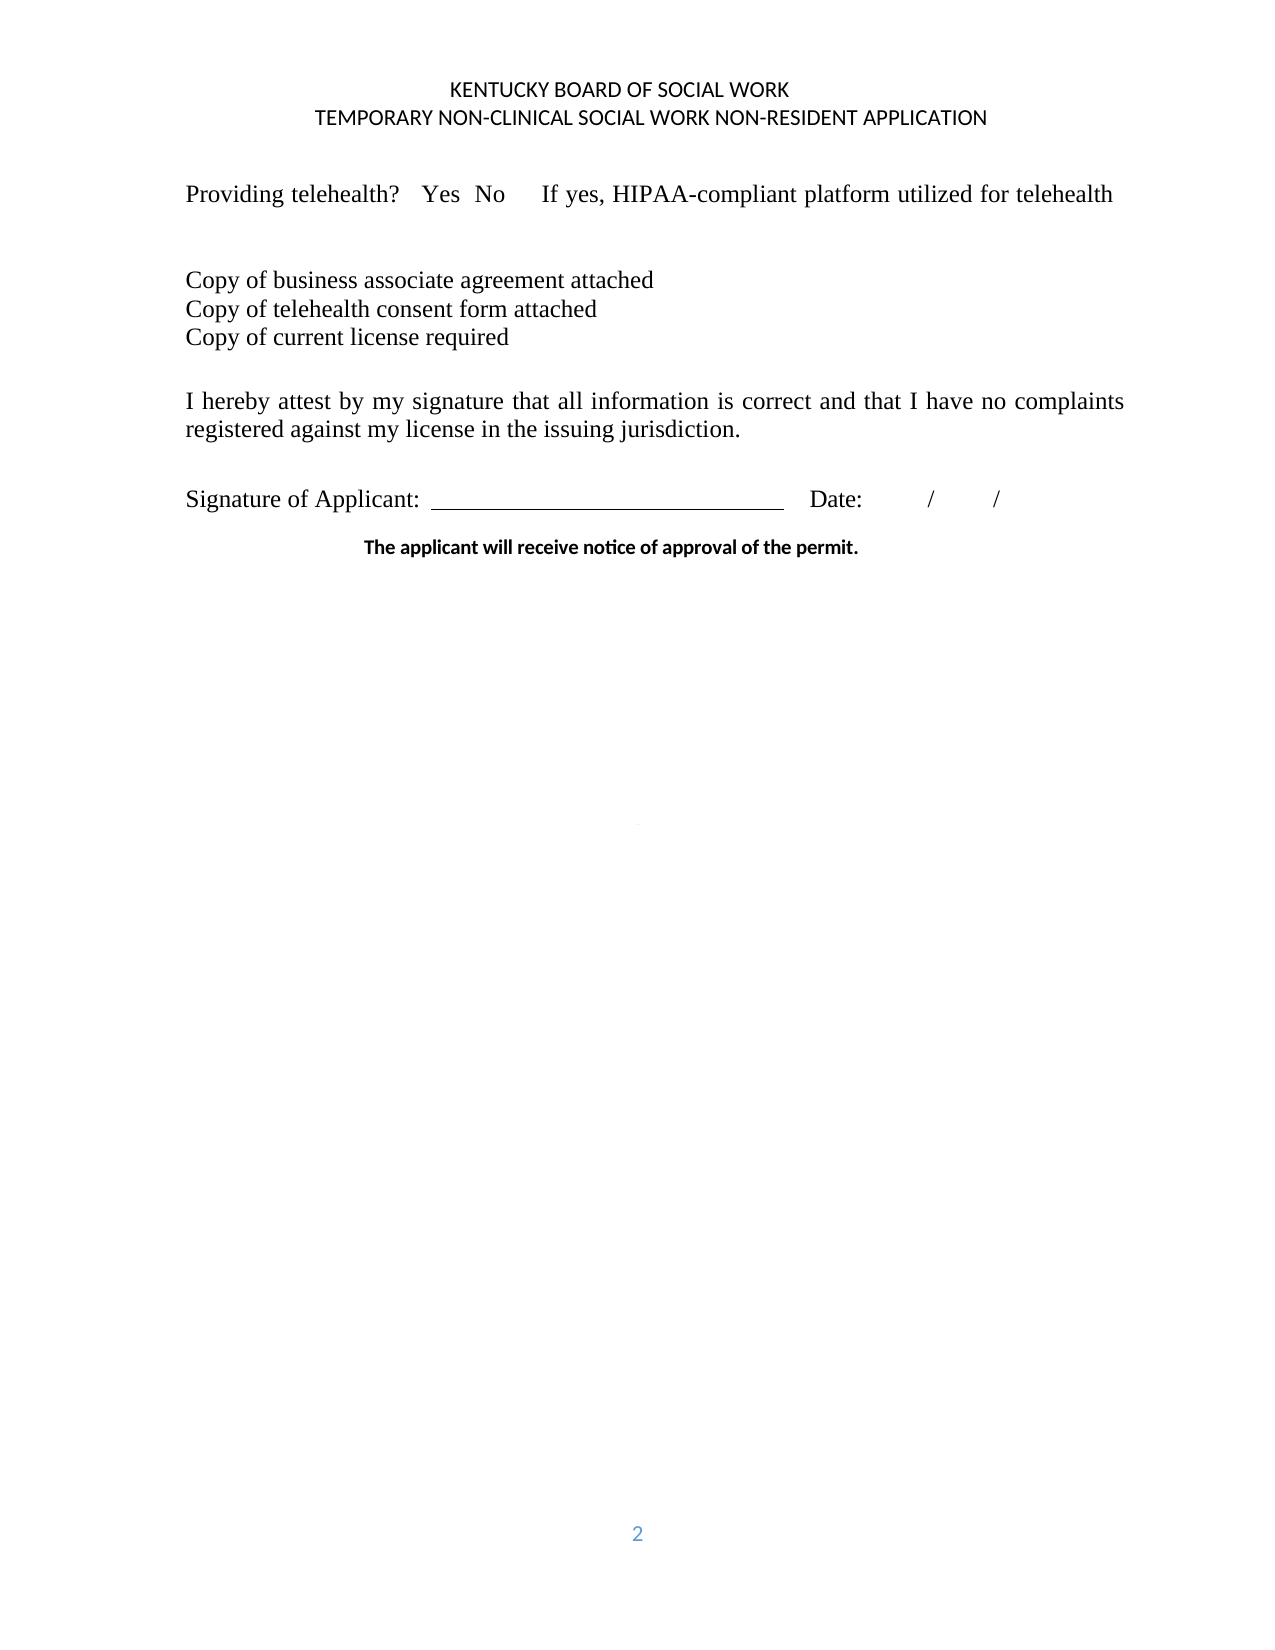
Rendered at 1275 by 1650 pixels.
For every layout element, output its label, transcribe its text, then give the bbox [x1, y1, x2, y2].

text Providing telehealth? Yes No If yes, HIPAA-compliant platform utilized for telehealth [185, 179, 1114, 236]
text I hereby attest by my signature that all information is correct and that I have no complaints registered against my license in the issuing jurisdiction. [185, 386, 1125, 443]
text Signature of Applicant: Date: / / [185, 484, 1125, 512]
text Copy of business associate agreement attached [185, 265, 1114, 294]
text Copy of current license required [185, 322, 1114, 351]
text The applicant will receive notice of approval of the permit. [150, 534, 1073, 559]
text Copy of telehealth consent form attached [185, 294, 1114, 322]
